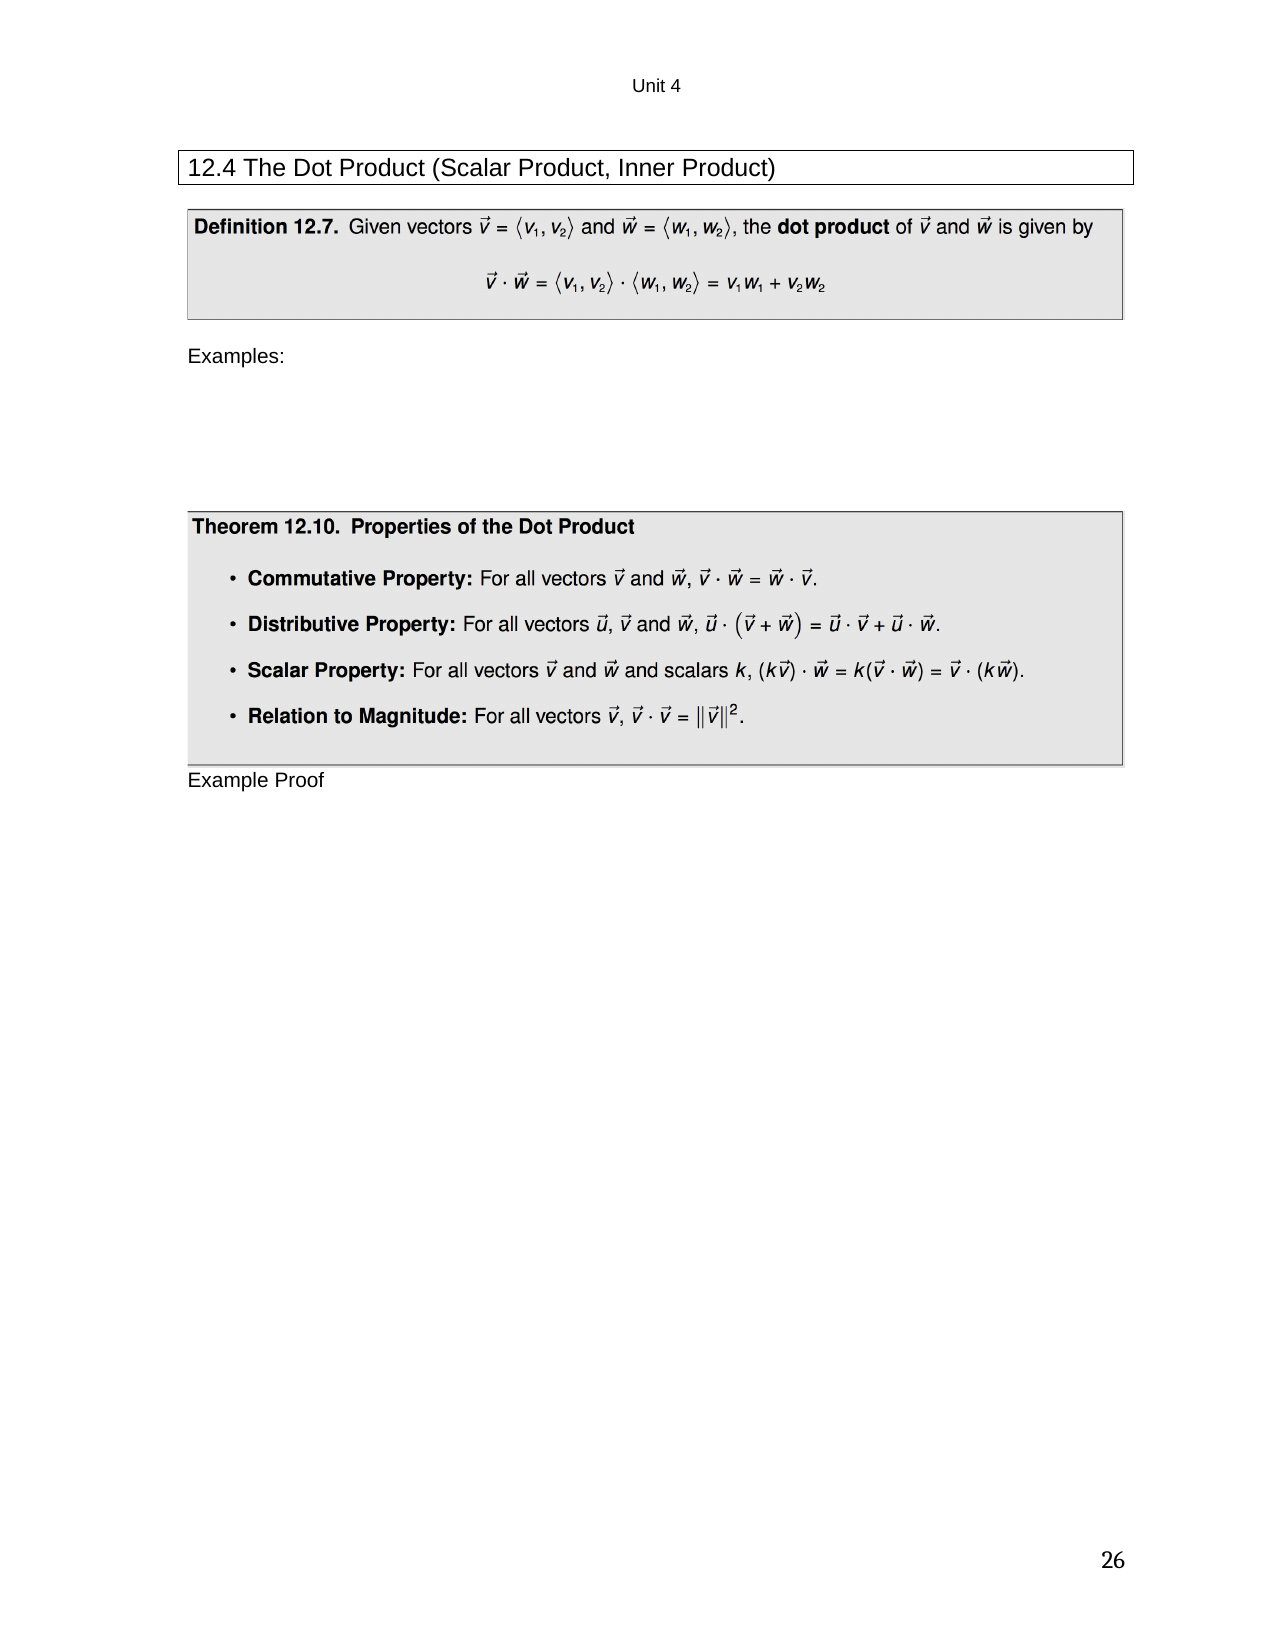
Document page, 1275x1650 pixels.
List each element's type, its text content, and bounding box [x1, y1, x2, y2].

picture [187, 208, 1125, 320]
text Examples: [187, 344, 1125, 368]
text Example Proof [187, 768, 1125, 792]
text 12.4 The Dot Product (Scalar Product, Inner Product) [179, 151, 1133, 184]
picture [187, 511, 1125, 768]
